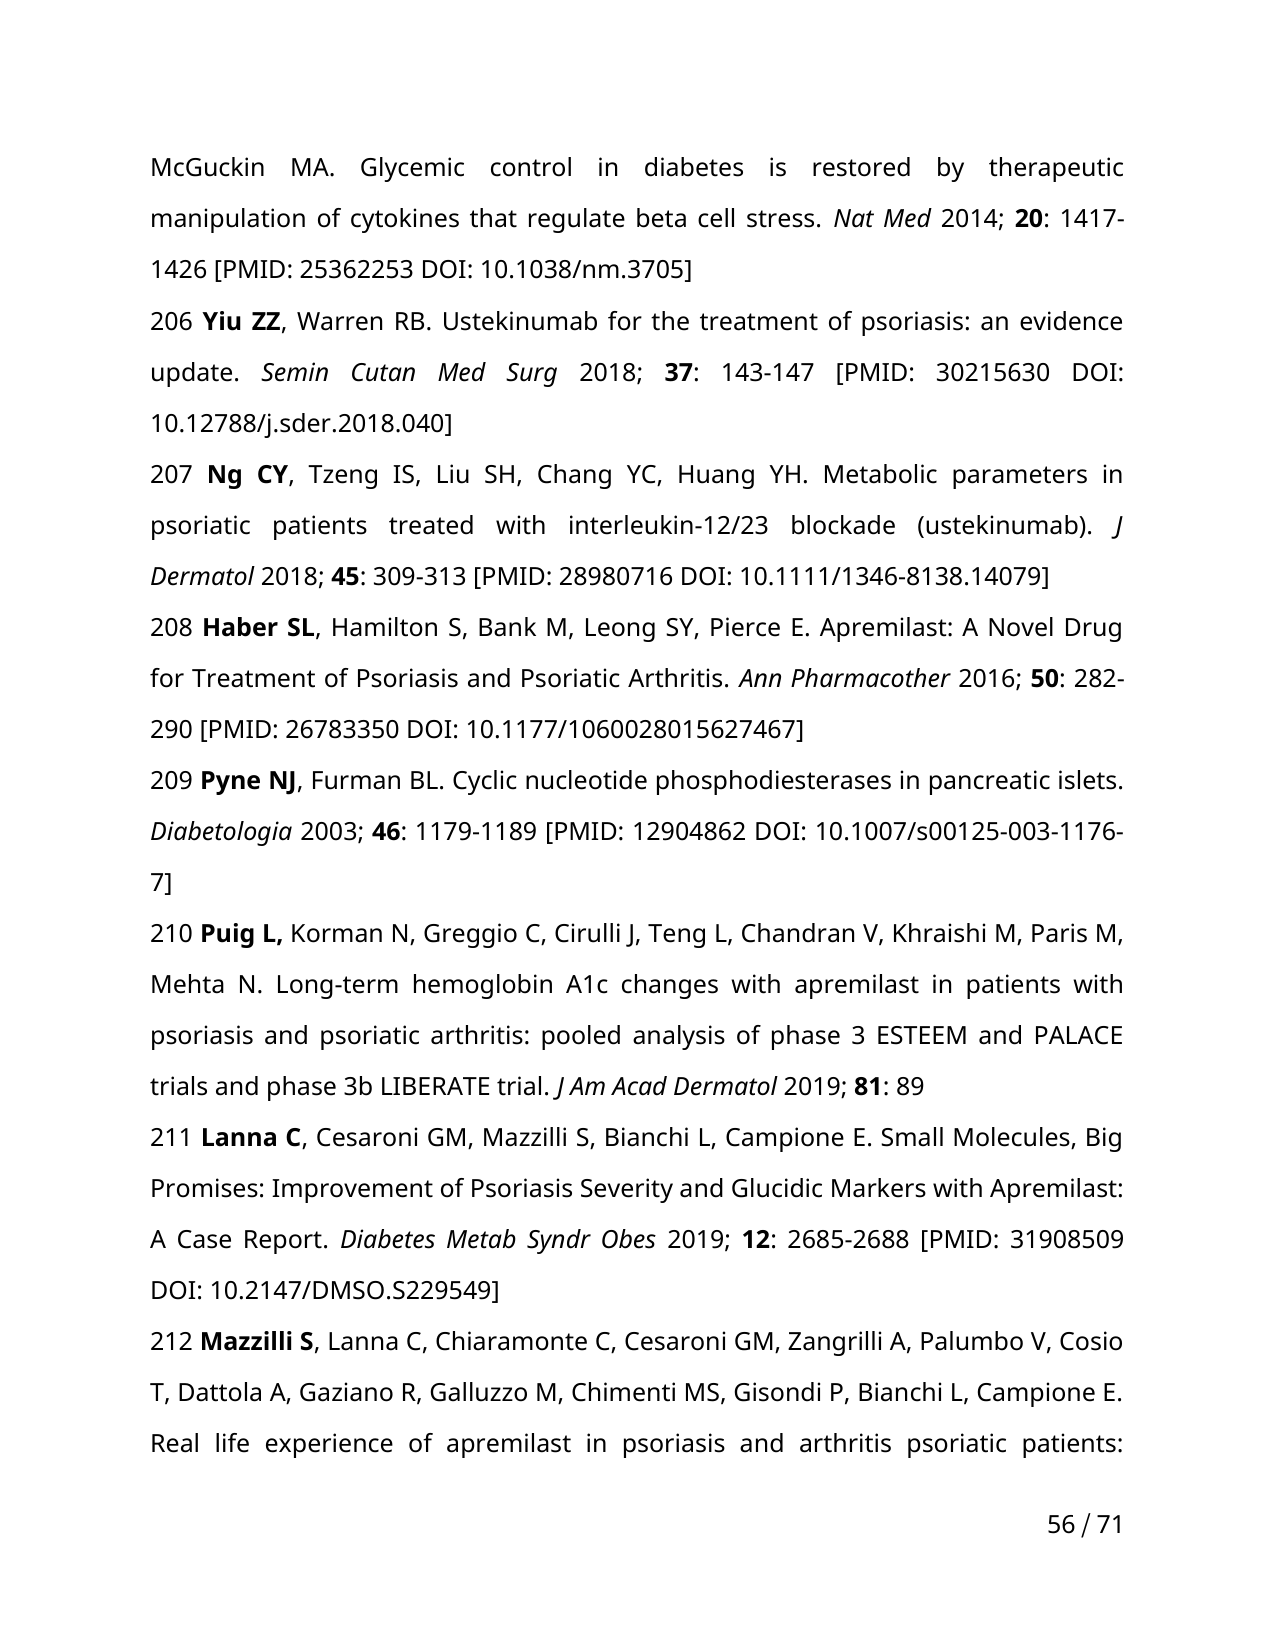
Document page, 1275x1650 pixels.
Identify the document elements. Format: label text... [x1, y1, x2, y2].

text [150, 150, 1125, 286]
text 208 Haber SL, Hamilton S, Bank M, Leong SY, Pierce E. Apremilast: A Novel Drug for Treatment of Psoriasis and Psoriatic Arthritis. Ann Pharmacother 2016; 50: 282-290 [PMID: 26783350 DOI: 10.1177/1060028015627467] [150, 609, 1125, 746]
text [150, 1324, 1125, 1460]
text 206 Yiu ZZ, Warren RB. Ustekinumab for the treatment of psoriasis: an evidence update. Semin Cutan Med Surg 2018; 37: 143-147 [PMID: 30215630 DOI: 10.12788/j.sder.2018.040] [150, 303, 1125, 439]
text 209 Pyne NJ, Furman BL. Cyclic nucleotide phosphodiesterases in pancreatic islets. Diabetologia 2003; 46: 1179-1189 [PMID: 12904862 DOI: 10.1007/s00125-003-1176-7] [150, 762, 1125, 899]
text 211 Lanna C, Cesaroni GM, Mazzilli S, Bianchi L, Campione E. Small Molecules, Big Promises: Improvement of Psoriasis Severity and Glucidic Markers with Apremilast: A Case Report. Diabetes Metab Syndr Obes 2019; 12: 2685-2688 [PMID: 31908509 DOI: 10.2147/DMSO.S229549] [150, 1120, 1125, 1307]
text 207 Ng CY, Tzeng IS, Liu SH, Chang YC, Huang YH. Metabolic parameters in psoriatic patients treated with interleukin-12/23 blockade (ustekinumab). J Dermatol 2018; 45: 309-313 [PMID: 28980716 DOI: 10.1111/1346-8138.14079] [150, 456, 1125, 592]
text 210 Puig L, Korman N, Greggio C, Cirulli J, Teng L, Chandran V, Khraishi M, Paris M, Mehta N. Long-term hemoglobin A1c changes with apremilast in patients with psoriasis and psoriatic arthritis: pooled analysis of phase 3 ESTEEM and PALACE trials and phase 3b LIBERATE trial. J Am Acad Dermatol 2019; 81: 89 [150, 916, 1125, 1103]
